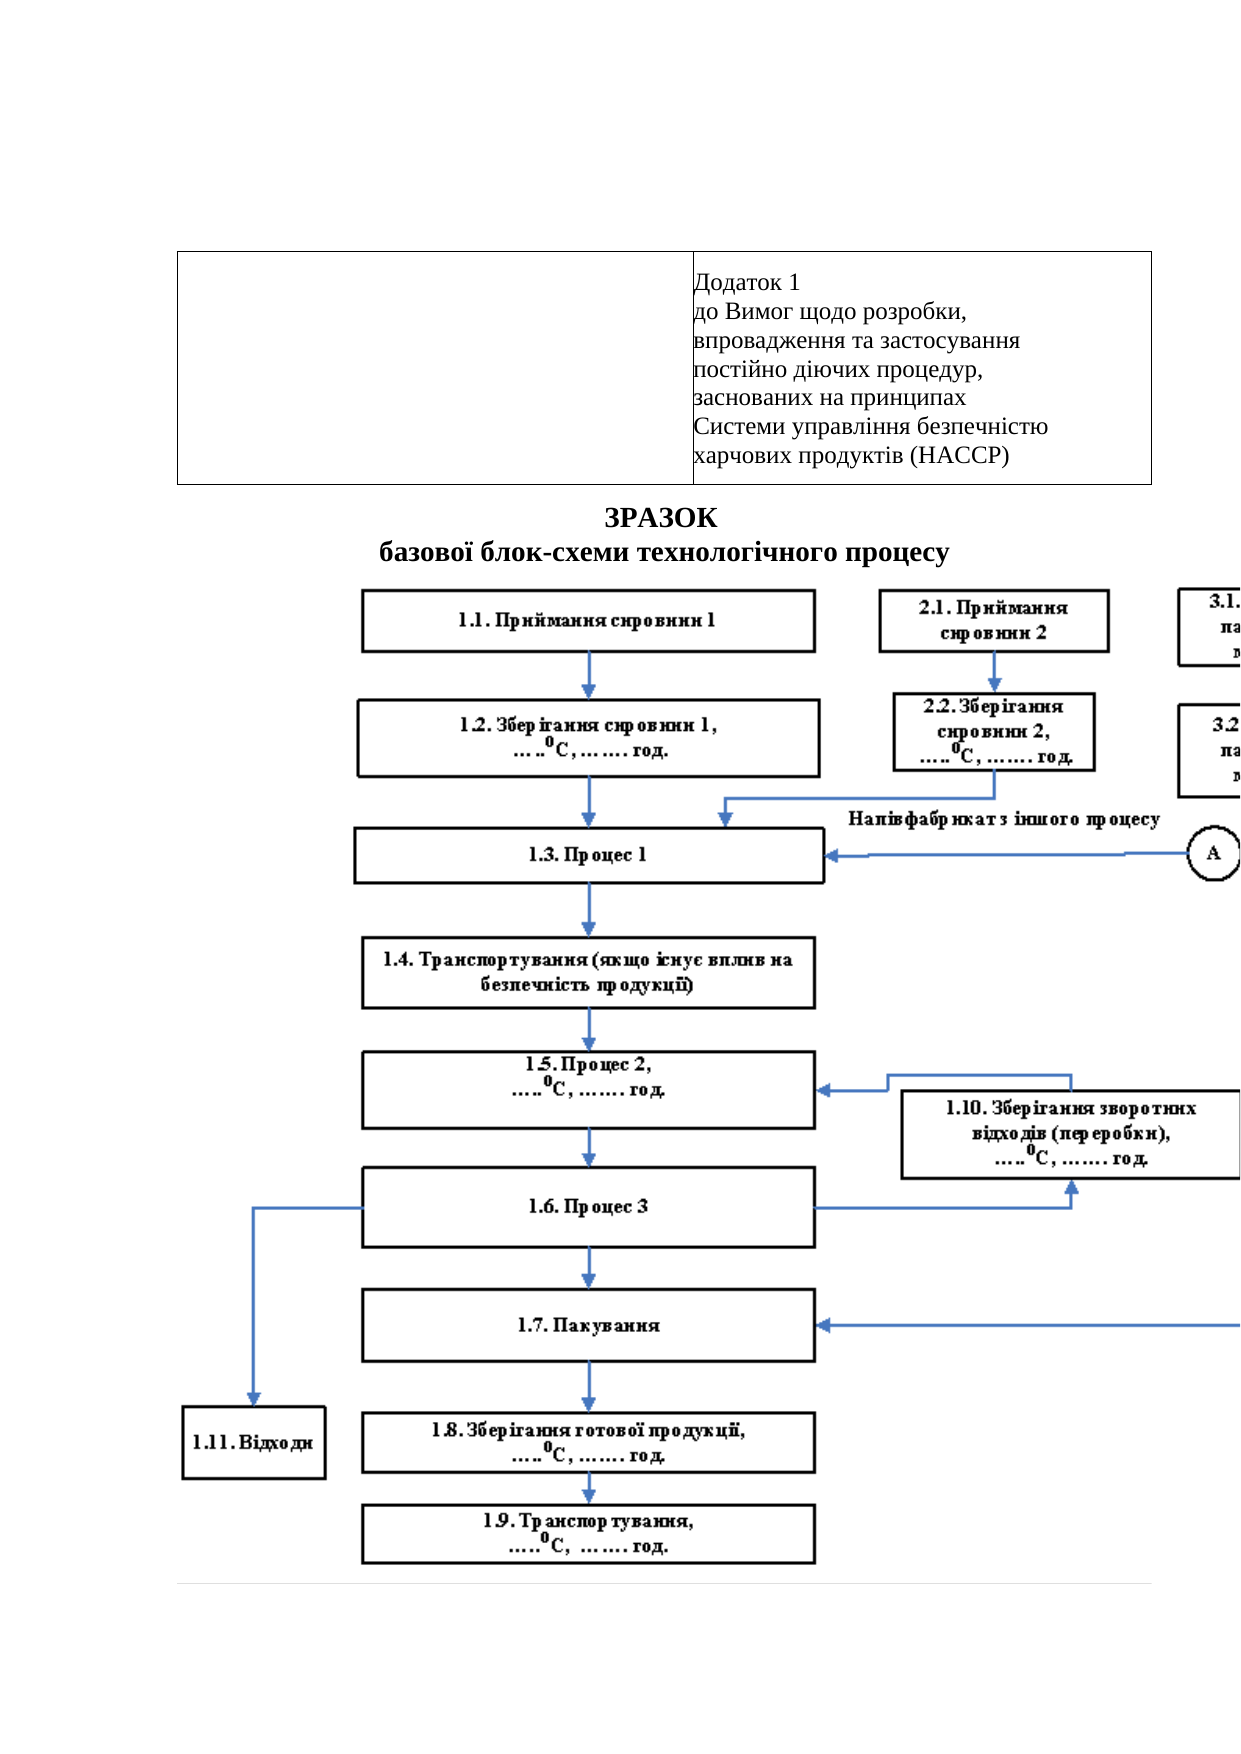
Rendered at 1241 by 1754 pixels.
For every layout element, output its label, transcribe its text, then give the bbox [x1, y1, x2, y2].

table_header [178, 252, 693, 484]
picture [177, 583, 1241, 1568]
table_header Додаток 1 до Вимог щодо розробки, впровадження та застосування постійно діючих процедур, заснованих на принципах Системи управління безпечністю харчових продуктів (НАССР) [694, 252, 1151, 484]
text ЗРАЗОК базової блок-схеми технологічного процесу [224, 500, 1105, 567]
